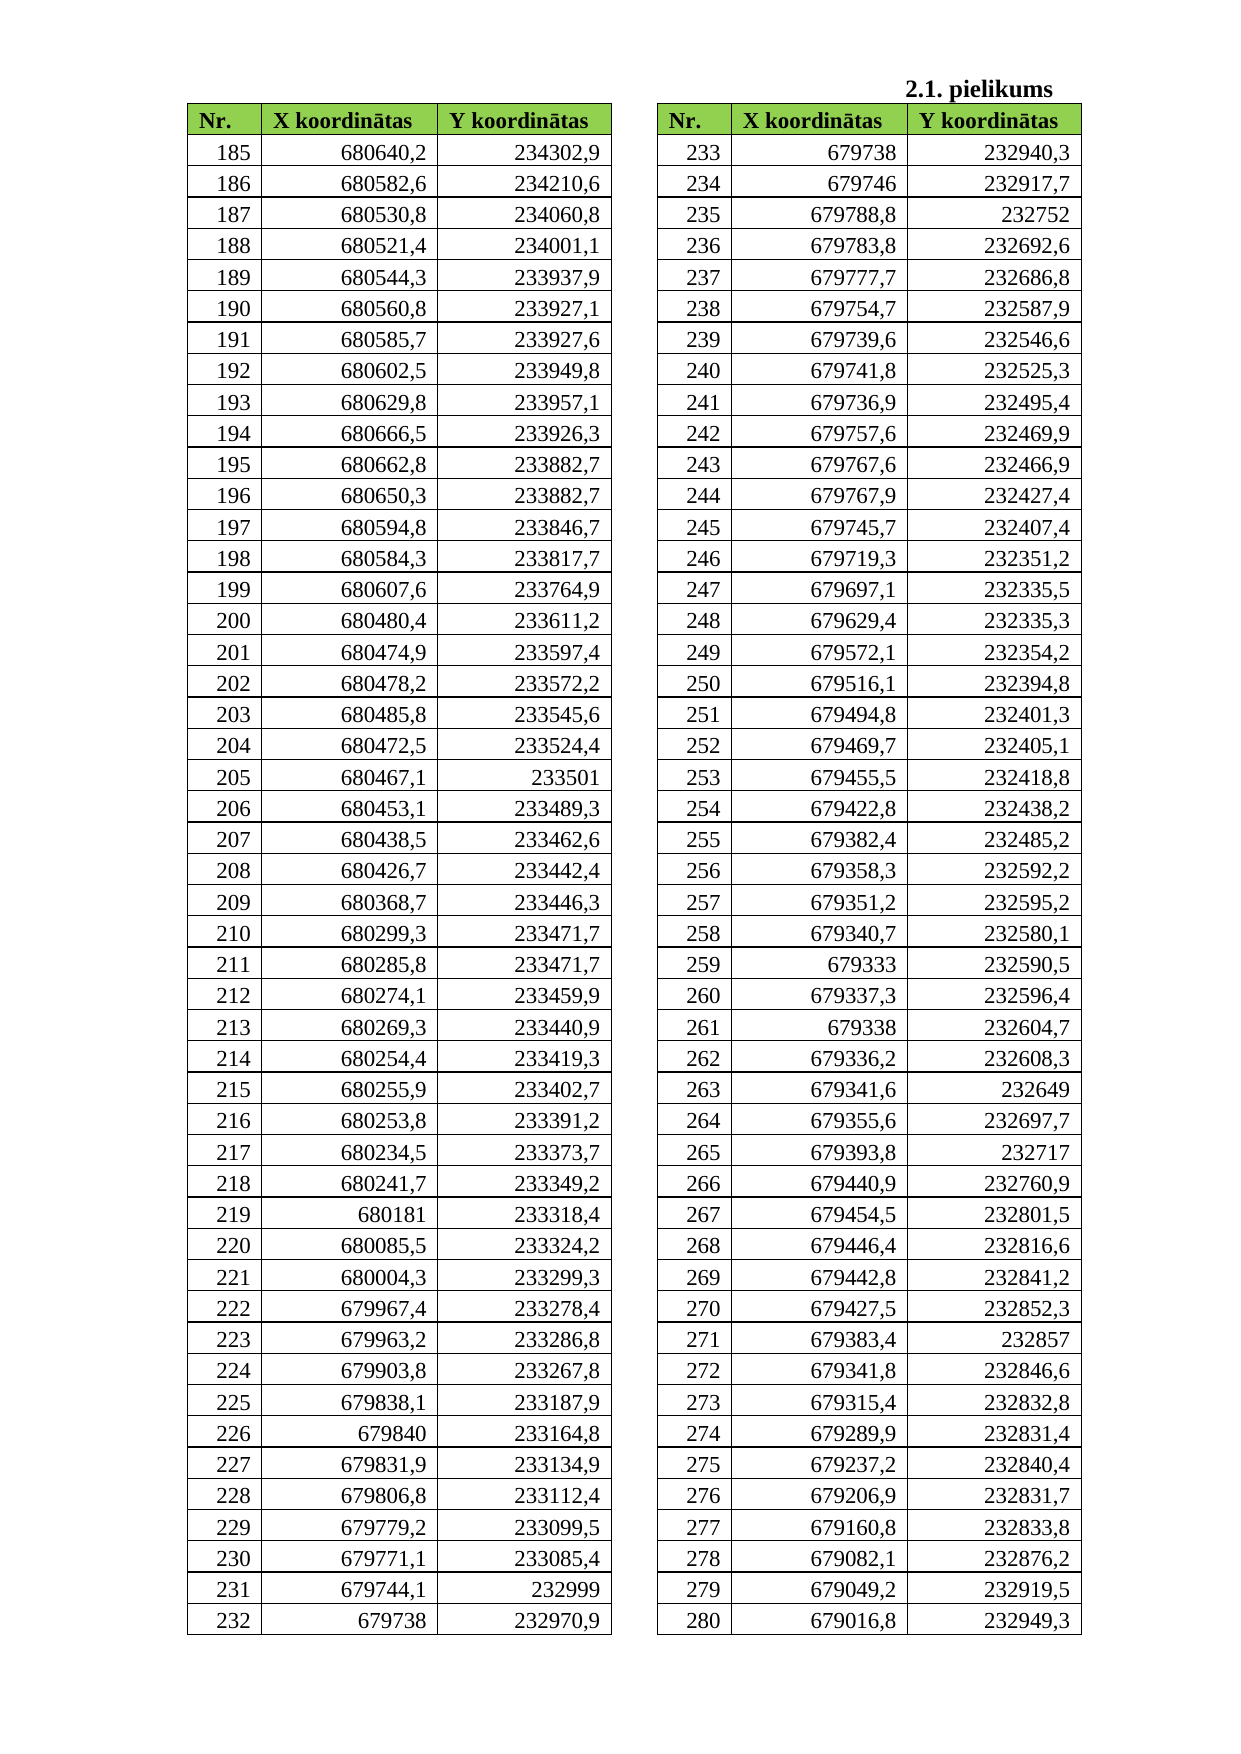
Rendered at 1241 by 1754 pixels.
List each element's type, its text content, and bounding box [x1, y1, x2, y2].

table_cell 233489,3 [438, 791, 611, 821]
table_header X koordinātas [732, 104, 907, 134]
table_cell 232692,6 [908, 229, 1081, 259]
table_cell 219 [188, 1198, 261, 1228]
table_cell 680472,5 [262, 729, 437, 759]
table_cell 261 [658, 1010, 731, 1040]
table_cell 679446,4 [732, 1229, 907, 1259]
table_cell 680650,3 [262, 479, 437, 509]
table_cell 679016,8 [732, 1604, 907, 1634]
table_cell 679393,8 [732, 1135, 907, 1165]
table_cell 188 [188, 229, 261, 259]
table_cell 204 [188, 729, 261, 759]
table_cell 232752 [908, 198, 1081, 228]
table_cell 232833,8 [908, 1510, 1081, 1540]
table_cell 190 [188, 291, 261, 321]
table_cell 232846,6 [908, 1354, 1081, 1384]
table_cell 680467,1 [262, 760, 437, 790]
table_cell 230 [188, 1541, 261, 1571]
table_cell 233112,4 [438, 1479, 611, 1509]
table_cell 236 [658, 229, 731, 259]
table_cell 231 [188, 1573, 261, 1603]
table_cell 232466,9 [908, 448, 1081, 478]
table_cell 232949,3 [908, 1604, 1081, 1634]
table_cell 232354,2 [908, 635, 1081, 665]
table_cell 233957,1 [438, 385, 611, 415]
table_cell 232649 [908, 1073, 1081, 1103]
table_cell 679160,8 [732, 1510, 907, 1540]
table_cell 243 [658, 448, 731, 478]
table_cell 679629,4 [732, 604, 907, 634]
table_cell 272 [658, 1354, 731, 1384]
table_cell 279 [658, 1573, 731, 1603]
table_cell 679340,7 [732, 916, 907, 946]
table_cell 202 [188, 666, 261, 696]
table_cell 680594,8 [262, 510, 437, 540]
table_cell 233286,8 [438, 1323, 611, 1353]
table_cell 191 [188, 323, 261, 353]
table_cell 232438,2 [908, 791, 1081, 821]
table_cell 249 [658, 635, 731, 665]
table_cell 232999 [438, 1573, 611, 1603]
table_cell 253 [658, 760, 731, 790]
table_cell 680234,5 [262, 1135, 437, 1165]
table_cell 679738 [262, 1604, 437, 1634]
table_cell 232469,9 [908, 416, 1081, 446]
table_cell 201 [188, 635, 261, 665]
table_cell 233402,7 [438, 1073, 611, 1103]
table_cell 223 [188, 1323, 261, 1353]
table_cell 213 [188, 1010, 261, 1040]
table_cell 203 [188, 698, 261, 728]
table_cell 679697,1 [732, 573, 907, 603]
table_cell 679788,8 [732, 198, 907, 228]
table_cell 250 [658, 666, 731, 696]
table_cell 679337,3 [732, 979, 907, 1009]
table_cell 679754,7 [732, 291, 907, 321]
table_cell 679382,4 [732, 823, 907, 853]
table_cell 269 [658, 1260, 731, 1290]
table_cell 233882,7 [438, 479, 611, 509]
table_cell 232587,9 [908, 291, 1081, 321]
table_cell 233764,9 [438, 573, 611, 603]
table_cell 232686,8 [908, 260, 1081, 290]
table_cell 679315,4 [732, 1385, 907, 1415]
table_cell 241 [658, 385, 731, 415]
table_cell 248 [658, 604, 731, 634]
table_cell 232801,5 [908, 1198, 1081, 1228]
table_cell 679777,7 [732, 260, 907, 290]
table_cell 680544,3 [262, 260, 437, 290]
table_cell 217 [188, 1135, 261, 1165]
table_cell 233846,7 [438, 510, 611, 540]
table_cell 680666,5 [262, 416, 437, 446]
table_cell 225 [188, 1385, 261, 1415]
table_cell 680438,5 [262, 823, 437, 853]
table_cell 232831,7 [908, 1479, 1081, 1509]
table_cell 233318,4 [438, 1198, 611, 1228]
table_cell 679440,9 [732, 1166, 907, 1196]
table_cell 228 [188, 1479, 261, 1509]
table_cell 232351,2 [908, 541, 1081, 571]
table_cell 680474,9 [262, 635, 437, 665]
table_cell 255 [658, 823, 731, 853]
table_cell 680269,3 [262, 1010, 437, 1040]
table_header X koordinātas [262, 104, 437, 134]
table_cell 233471,7 [438, 916, 611, 946]
table_cell 229 [188, 1510, 261, 1540]
table_cell 233373,7 [438, 1135, 611, 1165]
table_cell 233471,7 [438, 948, 611, 978]
table_cell 268 [658, 1229, 731, 1259]
table_cell 679237,2 [732, 1448, 907, 1478]
table_cell 277 [658, 1510, 731, 1540]
table_cell 232335,5 [908, 573, 1081, 603]
table_cell 263 [658, 1073, 731, 1103]
table_cell 233927,1 [438, 291, 611, 321]
table_cell 206 [188, 791, 261, 821]
table_cell 679967,4 [262, 1291, 437, 1321]
table_cell 679494,8 [732, 698, 907, 728]
table_cell 257 [658, 885, 731, 915]
table_cell 679903,8 [262, 1354, 437, 1384]
table_cell 271 [658, 1323, 731, 1353]
table_cell 232335,3 [908, 604, 1081, 634]
table_cell 232840,4 [908, 1448, 1081, 1478]
table_cell 232592,2 [908, 854, 1081, 884]
table_cell 679771,1 [262, 1541, 437, 1571]
table_cell 215 [188, 1073, 261, 1103]
table_cell 264 [658, 1104, 731, 1134]
table_cell 233611,2 [438, 604, 611, 634]
table_cell 680480,4 [262, 604, 437, 634]
table_cell 679082,1 [732, 1541, 907, 1571]
table_cell 220 [188, 1229, 261, 1259]
table_cell 185 [188, 135, 261, 165]
table_cell 234210,6 [438, 166, 611, 196]
table_header Y koordinātas [438, 104, 611, 134]
table_cell 679206,9 [732, 1479, 907, 1509]
table_cell 260 [658, 979, 731, 1009]
table_cell 246 [658, 541, 731, 571]
table_cell 232525,3 [908, 354, 1081, 384]
table_cell 240 [658, 354, 731, 384]
table_cell 680285,8 [262, 948, 437, 978]
table_cell 232857 [908, 1323, 1081, 1353]
table_cell 679840 [262, 1416, 437, 1446]
table_cell 680426,7 [262, 854, 437, 884]
table_cell 232580,1 [908, 916, 1081, 946]
table_cell 679783,8 [732, 229, 907, 259]
table_cell 679745,7 [732, 510, 907, 540]
table_cell 232596,4 [908, 979, 1081, 1009]
table_cell 233927,6 [438, 323, 611, 353]
table_cell 233419,3 [438, 1041, 611, 1071]
table_cell 232697,7 [908, 1104, 1081, 1134]
table_cell 280 [658, 1604, 731, 1634]
table_cell 232876,2 [908, 1541, 1081, 1571]
table_cell 245 [658, 510, 731, 540]
table_cell 232418,8 [908, 760, 1081, 790]
table_cell 680453,1 [262, 791, 437, 821]
table_cell 679963,2 [262, 1323, 437, 1353]
table_cell 221 [188, 1260, 261, 1290]
table_cell 232717 [908, 1135, 1081, 1165]
table_cell 679383,4 [732, 1323, 907, 1353]
table_cell 232394,8 [908, 666, 1081, 696]
table_cell 232 [188, 1604, 261, 1634]
table_cell 199 [188, 573, 261, 603]
table_cell 195 [188, 448, 261, 478]
table_cell 680530,8 [262, 198, 437, 228]
table_cell 679767,6 [732, 448, 907, 478]
table_cell 680254,4 [262, 1041, 437, 1071]
table_cell 218 [188, 1166, 261, 1196]
table_cell 266 [658, 1166, 731, 1196]
table_cell 232485,2 [908, 823, 1081, 853]
table_cell 680560,8 [262, 291, 437, 321]
table_cell 680607,6 [262, 573, 437, 603]
table_cell 232405,1 [908, 729, 1081, 759]
table_cell 233349,2 [438, 1166, 611, 1196]
table_cell 232495,4 [908, 385, 1081, 415]
table_cell 273 [658, 1385, 731, 1415]
table_cell 211 [188, 948, 261, 978]
table_cell 679757,6 [732, 416, 907, 446]
table_cell 224 [188, 1354, 261, 1384]
table_cell 680478,2 [262, 666, 437, 696]
table_cell 232590,5 [908, 948, 1081, 978]
table_cell 680485,8 [262, 698, 437, 728]
table_cell 262 [658, 1041, 731, 1071]
table_cell 256 [658, 854, 731, 884]
table_cell 233440,9 [438, 1010, 611, 1040]
table_cell 232940,3 [908, 135, 1081, 165]
table_cell 214 [188, 1041, 261, 1071]
table_cell 679746 [732, 166, 907, 196]
table_cell 193 [188, 385, 261, 415]
table_cell 232760,9 [908, 1166, 1081, 1196]
table_cell 679516,1 [732, 666, 907, 696]
table_cell 680181 [262, 1198, 437, 1228]
table_cell 680602,5 [262, 354, 437, 384]
table_cell 233446,3 [438, 885, 611, 915]
table_cell 196 [188, 479, 261, 509]
table_cell 242 [658, 416, 731, 446]
table_cell 679049,2 [732, 1573, 907, 1603]
table_cell 232427,4 [908, 479, 1081, 509]
table_cell 247 [658, 573, 731, 603]
table_cell 680521,4 [262, 229, 437, 259]
table_cell 258 [658, 916, 731, 946]
table_cell 679454,5 [732, 1198, 907, 1228]
table_cell 252 [658, 729, 731, 759]
table_cell 232604,7 [908, 1010, 1081, 1040]
table_cell 233391,2 [438, 1104, 611, 1134]
table_cell 235 [658, 198, 731, 228]
table_cell 234302,9 [438, 135, 611, 165]
table_cell 680253,8 [262, 1104, 437, 1134]
table_cell 233324,2 [438, 1229, 611, 1259]
table_cell 216 [188, 1104, 261, 1134]
table_cell 233597,4 [438, 635, 611, 665]
table_cell 680582,6 [262, 166, 437, 196]
table_cell 233187,9 [438, 1385, 611, 1415]
table_cell 244 [658, 479, 731, 509]
table_cell 679779,2 [262, 1510, 437, 1540]
table_cell 233459,9 [438, 979, 611, 1009]
table_cell 233882,7 [438, 448, 611, 478]
table_cell 680584,3 [262, 541, 437, 571]
table_cell 232841,2 [908, 1260, 1081, 1290]
table_cell 222 [188, 1291, 261, 1321]
table_cell 234 [658, 166, 731, 196]
table_cell 274 [658, 1416, 731, 1446]
table_cell 679341,8 [732, 1354, 907, 1384]
table_cell 233817,7 [438, 541, 611, 571]
table_cell 187 [188, 198, 261, 228]
table_cell 233085,4 [438, 1541, 611, 1571]
table_cell 679806,8 [262, 1479, 437, 1509]
table_cell 233099,5 [438, 1510, 611, 1540]
table_cell 232919,5 [908, 1573, 1081, 1603]
table_cell 232595,2 [908, 885, 1081, 915]
table_cell 679338 [732, 1010, 907, 1040]
table_header Y koordinātas [908, 104, 1081, 134]
table_cell 233278,4 [438, 1291, 611, 1321]
table_cell 679336,2 [732, 1041, 907, 1071]
table_cell 232401,3 [908, 698, 1081, 728]
table_cell 679572,1 [732, 635, 907, 665]
table_cell 276 [658, 1479, 731, 1509]
table_cell 232608,3 [908, 1041, 1081, 1071]
table_cell 209 [188, 885, 261, 915]
table_cell 679767,9 [732, 479, 907, 509]
table_cell 680662,8 [262, 448, 437, 478]
table_header Nr. [188, 104, 261, 134]
table_cell 233299,3 [438, 1260, 611, 1290]
table_cell 239 [658, 323, 731, 353]
table_cell 238 [658, 291, 731, 321]
table_cell 267 [658, 1198, 731, 1228]
table_cell 233 [658, 135, 731, 165]
table_cell 233926,3 [438, 416, 611, 446]
table_cell 680255,9 [262, 1073, 437, 1103]
table_cell 680085,5 [262, 1229, 437, 1259]
table_cell 233442,4 [438, 854, 611, 884]
table_cell 233949,8 [438, 354, 611, 384]
table_cell 275 [658, 1448, 731, 1478]
table_cell 200 [188, 604, 261, 634]
table_header Nr. [658, 104, 731, 134]
table_cell 210 [188, 916, 261, 946]
table_cell 679739,6 [732, 323, 907, 353]
table_cell 227 [188, 1448, 261, 1478]
table_cell 197 [188, 510, 261, 540]
table_cell 270 [658, 1291, 731, 1321]
table_cell 233572,2 [438, 666, 611, 696]
table_cell 232546,6 [908, 323, 1081, 353]
table_cell 232407,4 [908, 510, 1081, 540]
table_cell 679455,5 [732, 760, 907, 790]
table_cell 192 [188, 354, 261, 384]
table_cell 237 [658, 260, 731, 290]
table_cell 278 [658, 1541, 731, 1571]
table_cell 680640,2 [262, 135, 437, 165]
table_cell 679738 [732, 135, 907, 165]
table_cell 233164,8 [438, 1416, 611, 1446]
table_cell 207 [188, 823, 261, 853]
table_cell 232852,3 [908, 1291, 1081, 1321]
table_cell 233267,8 [438, 1354, 611, 1384]
table_cell 233937,9 [438, 260, 611, 290]
table_cell 233524,4 [438, 729, 611, 759]
table_cell 226 [188, 1416, 261, 1446]
table_cell 679341,6 [732, 1073, 907, 1103]
table_cell 186 [188, 166, 261, 196]
table_cell 679719,3 [732, 541, 907, 571]
table_cell 679442,8 [732, 1260, 907, 1290]
table_cell 679358,3 [732, 854, 907, 884]
table_cell 680274,1 [262, 979, 437, 1009]
table_cell 212 [188, 979, 261, 1009]
table_cell 194 [188, 416, 261, 446]
table_cell 680368,7 [262, 885, 437, 915]
table_cell 233462,6 [438, 823, 611, 853]
table_cell 680629,8 [262, 385, 437, 415]
table_cell 679422,8 [732, 791, 907, 821]
table_cell 232832,8 [908, 1385, 1081, 1415]
table_cell 679333 [732, 948, 907, 978]
table_cell 208 [188, 854, 261, 884]
table_cell 233545,6 [438, 698, 611, 728]
table_cell 189 [188, 260, 261, 290]
table_cell 679744,1 [262, 1573, 437, 1603]
table_cell 232816,6 [908, 1229, 1081, 1259]
table_cell 233134,9 [438, 1448, 611, 1478]
table_cell 259 [658, 948, 731, 978]
table_cell 679289,9 [732, 1416, 907, 1446]
table_cell 680241,7 [262, 1166, 437, 1196]
table_cell 679355,6 [732, 1104, 907, 1134]
table_cell 680585,7 [262, 323, 437, 353]
table_cell 205 [188, 760, 261, 790]
table_cell 198 [188, 541, 261, 571]
table_cell 679736,9 [732, 385, 907, 415]
table_cell 679831,9 [262, 1448, 437, 1478]
table_cell 232831,4 [908, 1416, 1081, 1446]
table_cell 680299,3 [262, 916, 437, 946]
table_cell 679741,8 [732, 354, 907, 384]
table_cell 679427,5 [732, 1291, 907, 1321]
table_cell 234060,8 [438, 198, 611, 228]
table_cell 679838,1 [262, 1385, 437, 1415]
table_cell 234001,1 [438, 229, 611, 259]
table_cell 254 [658, 791, 731, 821]
table_cell 233501 [438, 760, 611, 790]
table_cell 232970,9 [438, 1604, 611, 1634]
table_cell 232917,7 [908, 166, 1081, 196]
table_cell 680004,3 [262, 1260, 437, 1290]
table_cell 251 [658, 698, 731, 728]
table_cell 679351,2 [732, 885, 907, 915]
table_cell 679469,7 [732, 729, 907, 759]
table_cell 265 [658, 1135, 731, 1165]
